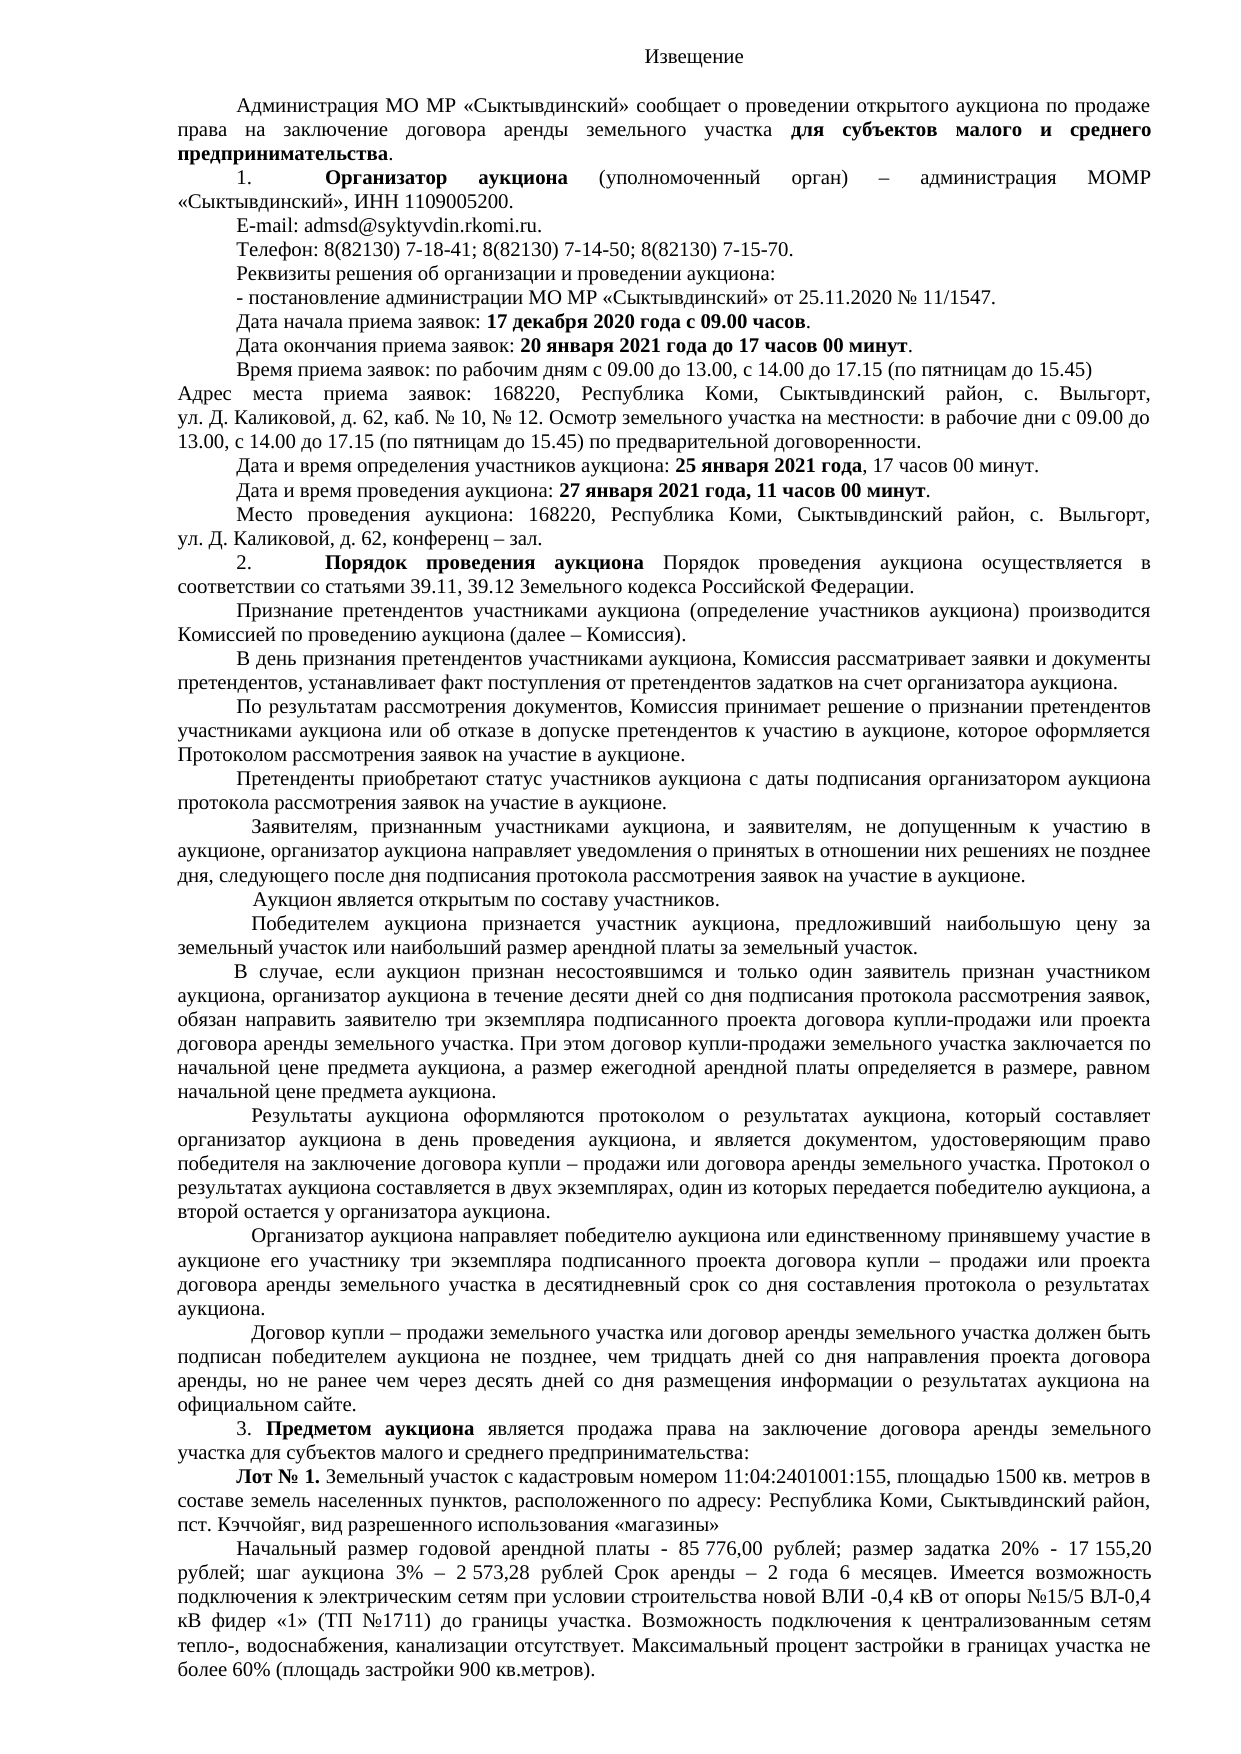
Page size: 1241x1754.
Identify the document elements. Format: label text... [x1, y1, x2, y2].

text Дата и время определения участников аукциона: 25 января 2021 года, 17 часов 00 минут. [177, 453, 1152, 477]
text Победителем аукциона признается участник аукциона, предложивший наибольшую цену за земельный участок или наибольший размер арендной платы за земельный участок. [177, 911, 1152, 959]
text - постановление администрации МО МР «Сыктывдинский» от 25.11.2020 № 11/1547. [177, 285, 1152, 309]
text Телефон: 8(82130) 7-18-41; 8(82130) 7-14-50; 8(82130) 7-15-70. [177, 237, 1152, 261]
text Начальный размер годовой арендной платы - 85 776,00 рублей; размер задатка 20% - 17 155,20 рублей; шаг аукциона 3% – 2 573,28 рублей Срок аренды – 2 года 6 месяцев. Имеется возможность подключения к электрическим сетям при условии строительства новой ВЛИ -0,4 кВ от опоры №15/5 ВЛ-0,4 кВ фидер «1» (ТП №1711) до границы участка. Возможность подключения к централизованным сетям тепло-, водоснабжения, канализации отсутствует. Максимальный процент застройки в границах участка не более 60% (площадь застройки 900 кв.метров). [177, 1536, 1152, 1681]
text Результаты аукциона оформляются протоколом о результатах аукциона, который составляет организатор аукциона в день проведения аукциона, и является документом, удостоверяющим право победителя на заключение договора купли – продажи или договора аренды земельного участка. Протокол о результатах аукциона составляется в двух экземплярах, один из которых передается победителю аукциона, а второй остается у организатора аукциона. [177, 1103, 1152, 1223]
text Договор купли – продажи земельного участка или договор аренды земельного участка должен быть подписан победителем аукциона не позднее, чем тридцать дней со дня направления проекта договора аренды, но не ранее чем через десять дней со дня размещения информации о результатах аукциона на официальном сайте. [177, 1320, 1152, 1416]
text Организатор аукциона направляет победителю аукциона или единственному принявшему участие в аукционе его участнику три экземпляра подписанного проекта договора купли – продажи или проекта договора аренды земельного участка в десятидневный срок со дня составления протокола о результатах аукциона. [177, 1223, 1152, 1320]
text Реквизиты решения об организации и проведении аукциона: [177, 261, 1152, 285]
text Администрация МО МР «Сыктывдинский» сообщает о проведении открытого аукциона по продаже права на заключение договора аренды земельного участка для субъектов малого и среднего предпринимательства. [177, 92, 1152, 165]
text В случае, если аукцион признан несостоявшимся и только один заявитель признан участником аукциона, организатор аукциона в течение десяти дней со дня подписания протокола рассмотрения заявок, обязан направить заявителю три экземпляра подписанного проекта договора купли-продажи или проекта договора аренды земельного участка. При этом договор купли-продажи земельного участка заключается по начальной цене предмета аукциона, а размер ежегодной арендной платы определяется в размере, равном начальной цене предмета аукциона. [177, 959, 1152, 1103]
text Претенденты приобретают статус участников аукциона с даты подписания организатором аукциона протокола рассмотрения заявок на участие в аукционе. [177, 766, 1152, 814]
text Лот № 1. Земельный участок с кадастровым номером 11:04:2401001:155, площадью 1500 кв. метров в составе земель населенных пунктов, расположенного по адресу: Республика Коми, Сыктывдинский район, пст. Кэччойяг, вид разрешенного использования «магазины» [177, 1464, 1152, 1536]
text Адрес места приема заявок: 168220, Республика Коми, Сыктывдинский район, с. Выльгорт, ул. Д. Каликовой, д. 62, каб. № 10, № 12. Осмотр земельного участка на местности: в рабочие дни с 09.00 до 13.00, с 14.00 до 17.15 (по пятницам до 15.45) по предварительной договоренности. [177, 381, 1152, 453]
text Признание претендентов участниками аукциона (определение участников аукциона) производится Комиссией по проведению аукциона (далее – Комиссия). [177, 598, 1152, 646]
text Дата начала приема заявок: 17 декабря 2020 года с 09.00 часов. [177, 309, 1152, 333]
text Дата окончания приема заявок: 20 января 2021 года до 17 часов 00 минут. [177, 333, 1152, 357]
list Предметом аукциона является продажа права на заключение договора аренды земельного участка для субъектов малого и среднего предпринимательства: [177, 1416, 1152, 1464]
text По результатам рассмотрения документов, Комиссия принимает решение о признании претендентов участниками аукциона или об отказе в допуске претендентов к участию в аукционе, которое оформляется Протоколом рассмотрения заявок на участие в аукционе. [177, 694, 1152, 766]
text E-mail: admsd@syktyvdin.rkomi.ru. [177, 213, 1143, 237]
text Аукцион является открытым по составу участников. [252, 887, 1152, 911]
list Порядок проведения аукциона Порядок проведения аукциона осуществляется в соответствии со статьями 39.11, 39.12 Земельного кодекса Российской Федерации. [177, 550, 1152, 598]
text Заявителям, признанным участниками аукциона, и заявителям, не допущенным к участию в аукционе, организатор аукциона направляет уведомления о принятых в отношении них решениях не позднее дня, следующего после дня подписания протокола рассмотрения заявок на участие в аукционе. [177, 814, 1152, 887]
text Место проведения аукциона: 168220, Республика Коми, Сыктывдинский район, с. Выльгорт, ул. Д. Каликовой, д. 62, конференц – зал. [177, 502, 1152, 550]
text Дата и время проведения аукциона: 27 января 2021 года, 11 часов 00 минут. [177, 477, 1152, 502]
text Время приема заявок: по рабочим дням с 09.00 до 13.00, с 14.00 до 17.15 (по пятницам до 15.45) [177, 357, 1152, 381]
text Извещение [177, 44, 1152, 68]
list Организатор аукциона (уполномоченный орган) – администрация МОМР «Сыктывдинский», ИНН 1109005200. [177, 165, 1152, 213]
text В день признания претендентов участниками аукциона, Комиссия рассматривает заявки и документы претендентов, устанавливает факт поступления от претендентов задатков на счет организатора аукциона. [177, 646, 1152, 694]
